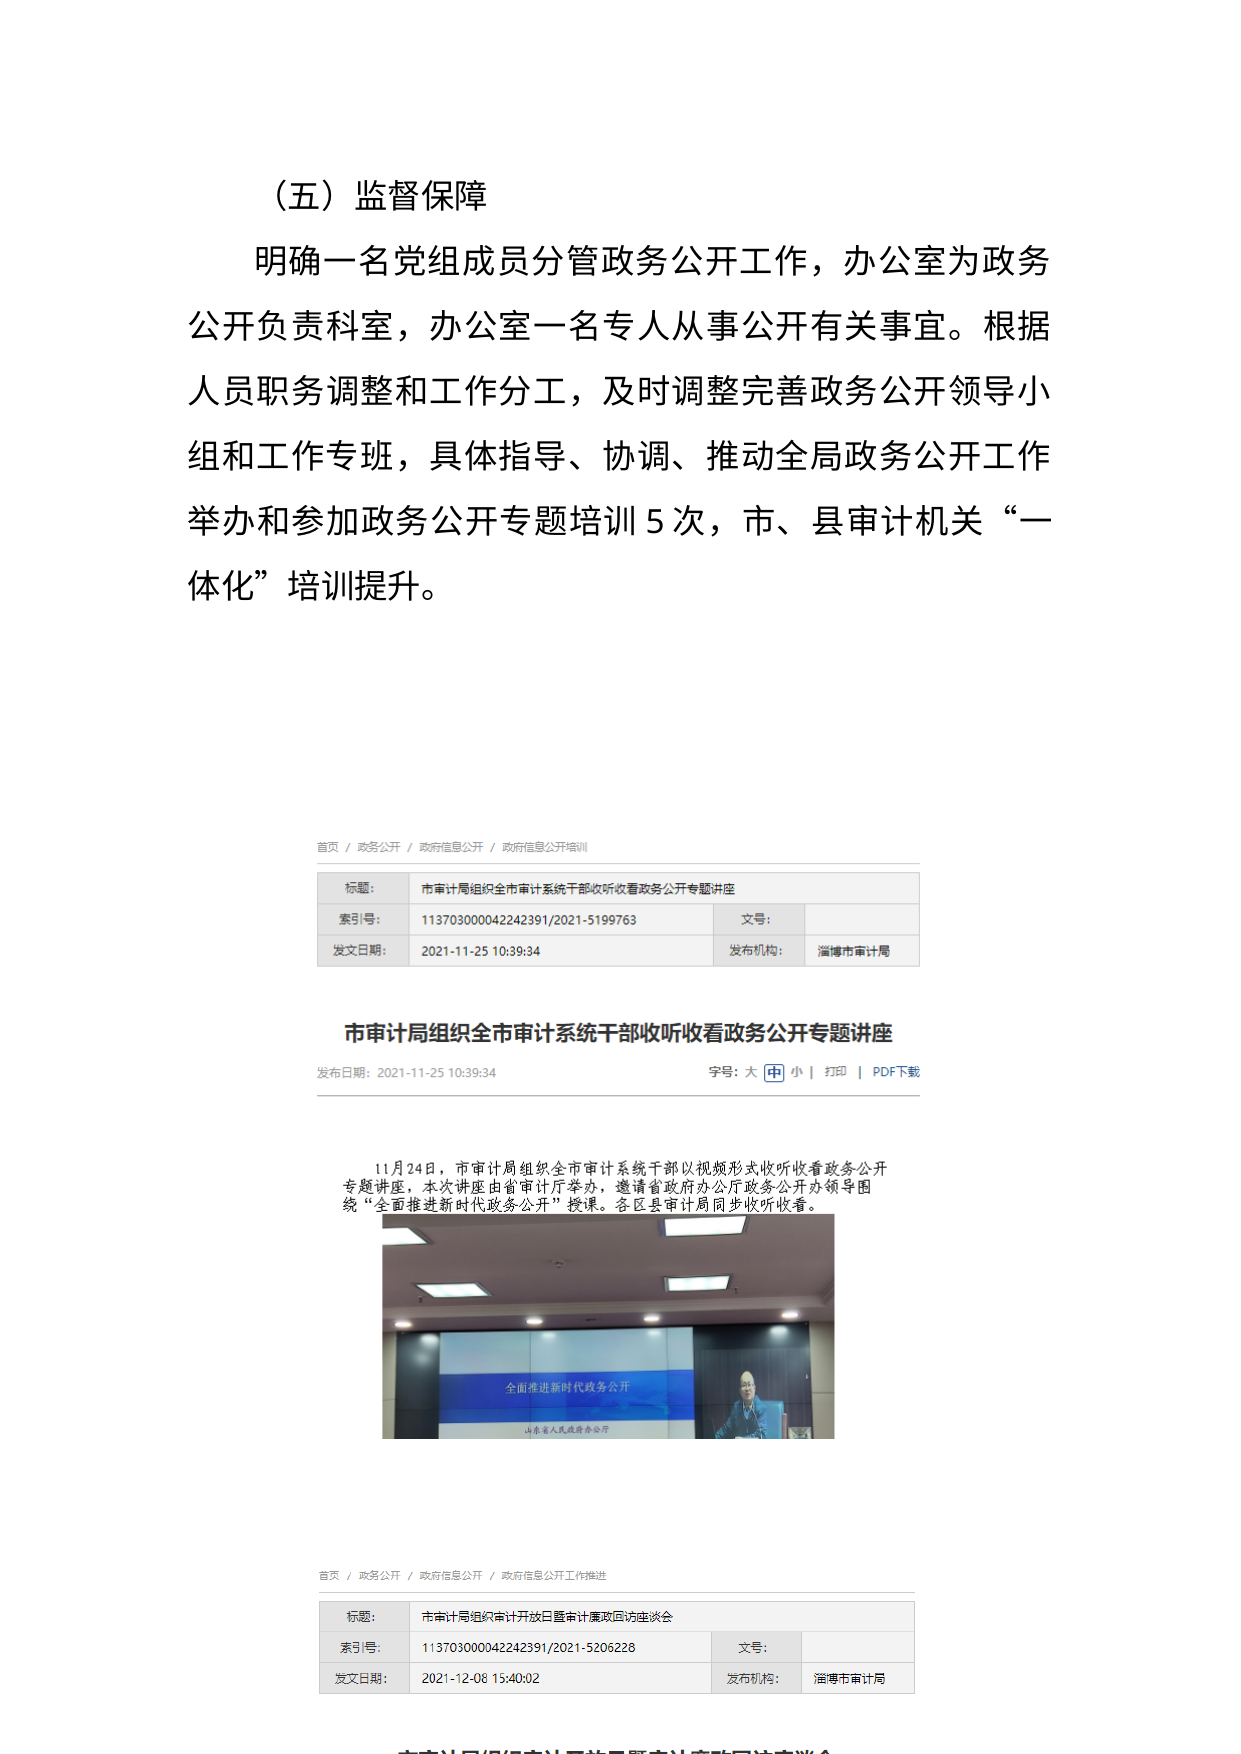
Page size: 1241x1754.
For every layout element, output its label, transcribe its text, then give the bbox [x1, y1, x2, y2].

picture [310, 1562, 936, 1754]
text （五）监督保障 [187, 162, 1053, 227]
picture [298, 834, 945, 1439]
text 明确一名党组成员分管政务公开工作，办公室为政务公开负责科室，办公室一名专人从事公开有关事宜。根据人员职务调整和工作分工，及时调整完善政务公开领导小组和工作专班，具体指导、协调、推动全局政务公开工作。举办和参加政务公开专题培训5次，市、县审计机关“一体化”培训提升。 [187, 227, 1053, 617]
